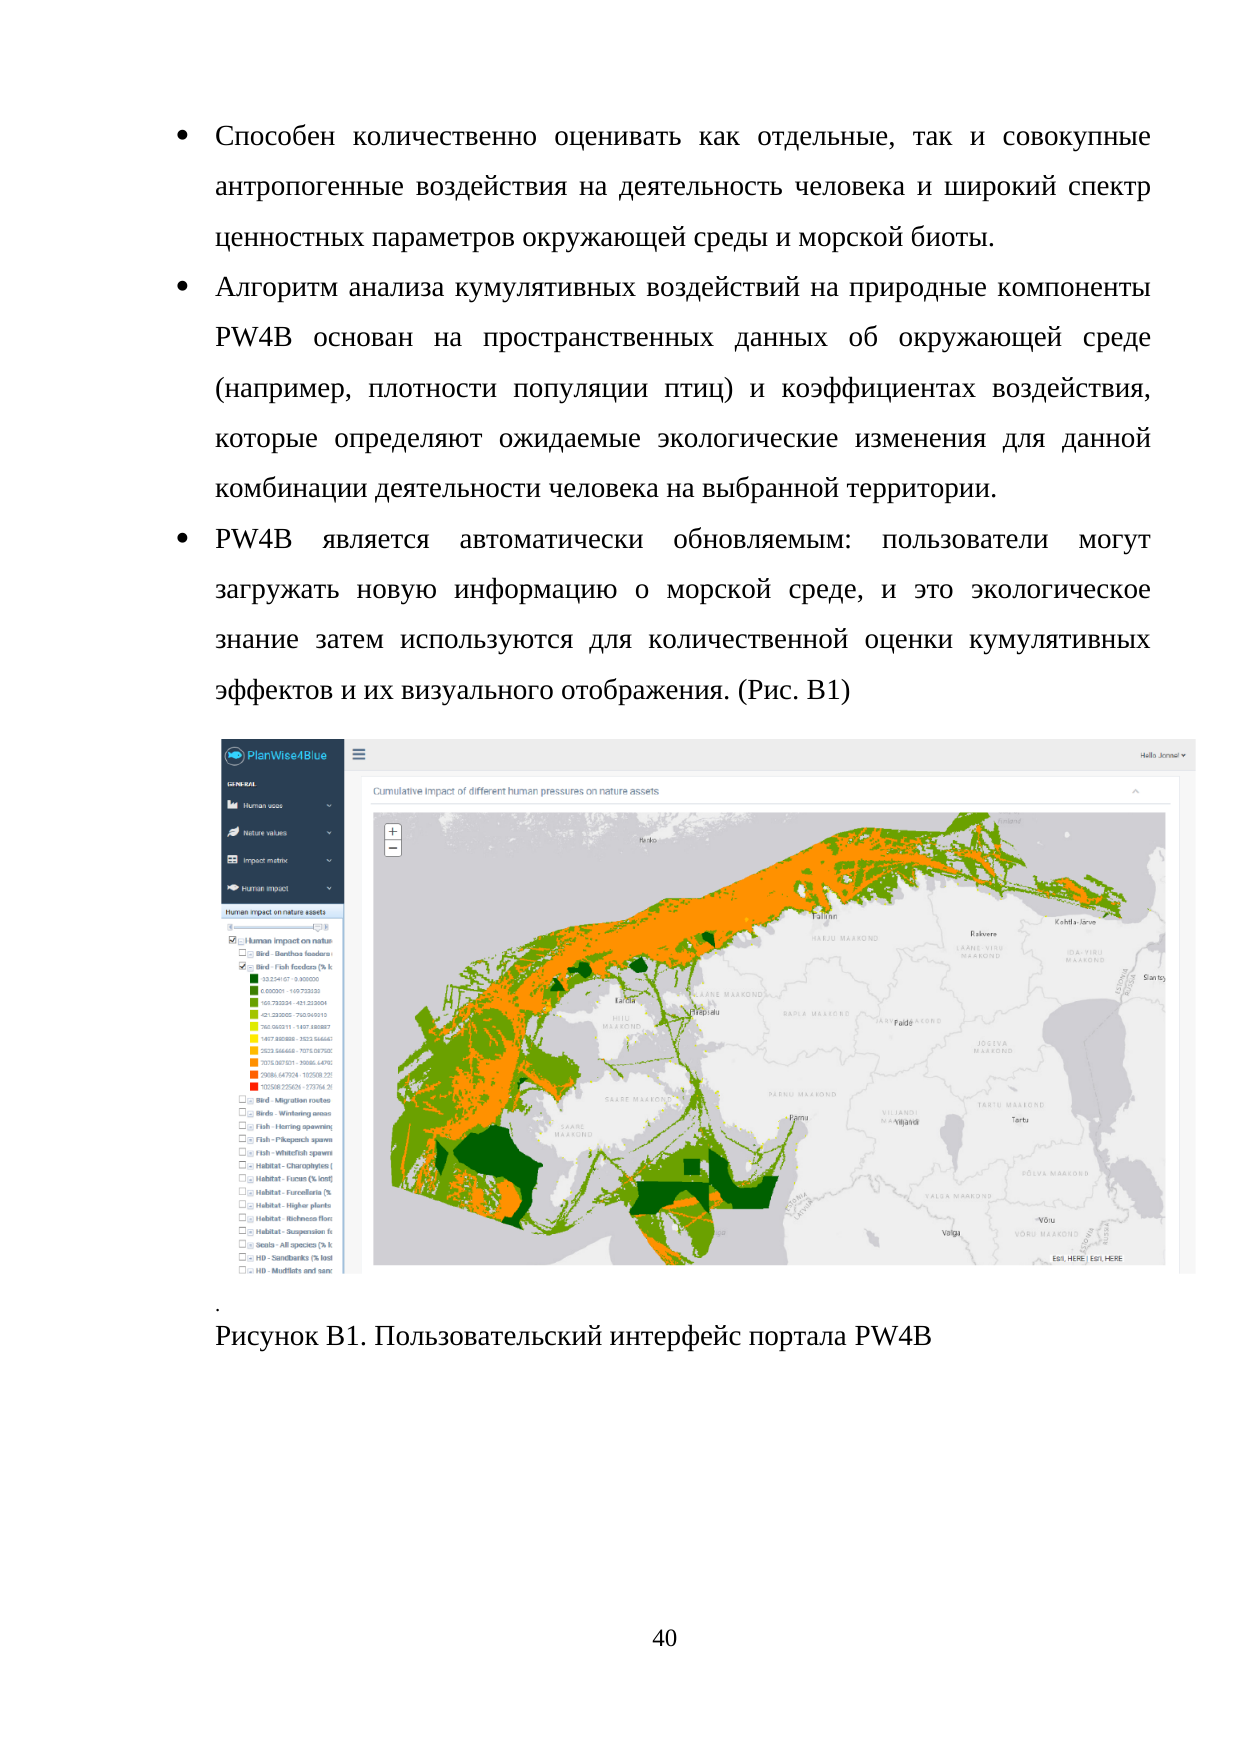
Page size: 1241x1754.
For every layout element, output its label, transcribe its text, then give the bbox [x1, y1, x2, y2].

list Способен количественно оценивать как отдельные, так и совокупные антропогенные воздействия на деятельность человека и широкий спектр ценностных параметров окружающей среды и морской биоты. [177, 118, 1152, 252]
list Алгоритм анализа кумулятивных воздействий на природные компоненты PW4B основан на пространственных данных об окружающей среде (например, плотности популяции птиц) и коэффициентах воздействия, которые определяют ожидаемые экологические изменения для данной комбинации деятельности человека на выбранной территории. [177, 269, 1152, 504]
list PW4B является автоматически обновляемым: пользователи могут загружать новую информацию о морской среде, и это экологическое знание затем используются для количественной оценки кумулятивных эффектов и их визуального отображения. (Рис. В1) [177, 521, 1152, 705]
list Рисунок В1. Пользовательский интерфейс портала PW4B [215, 1318, 1152, 1351]
picture [221, 739, 1196, 1274]
